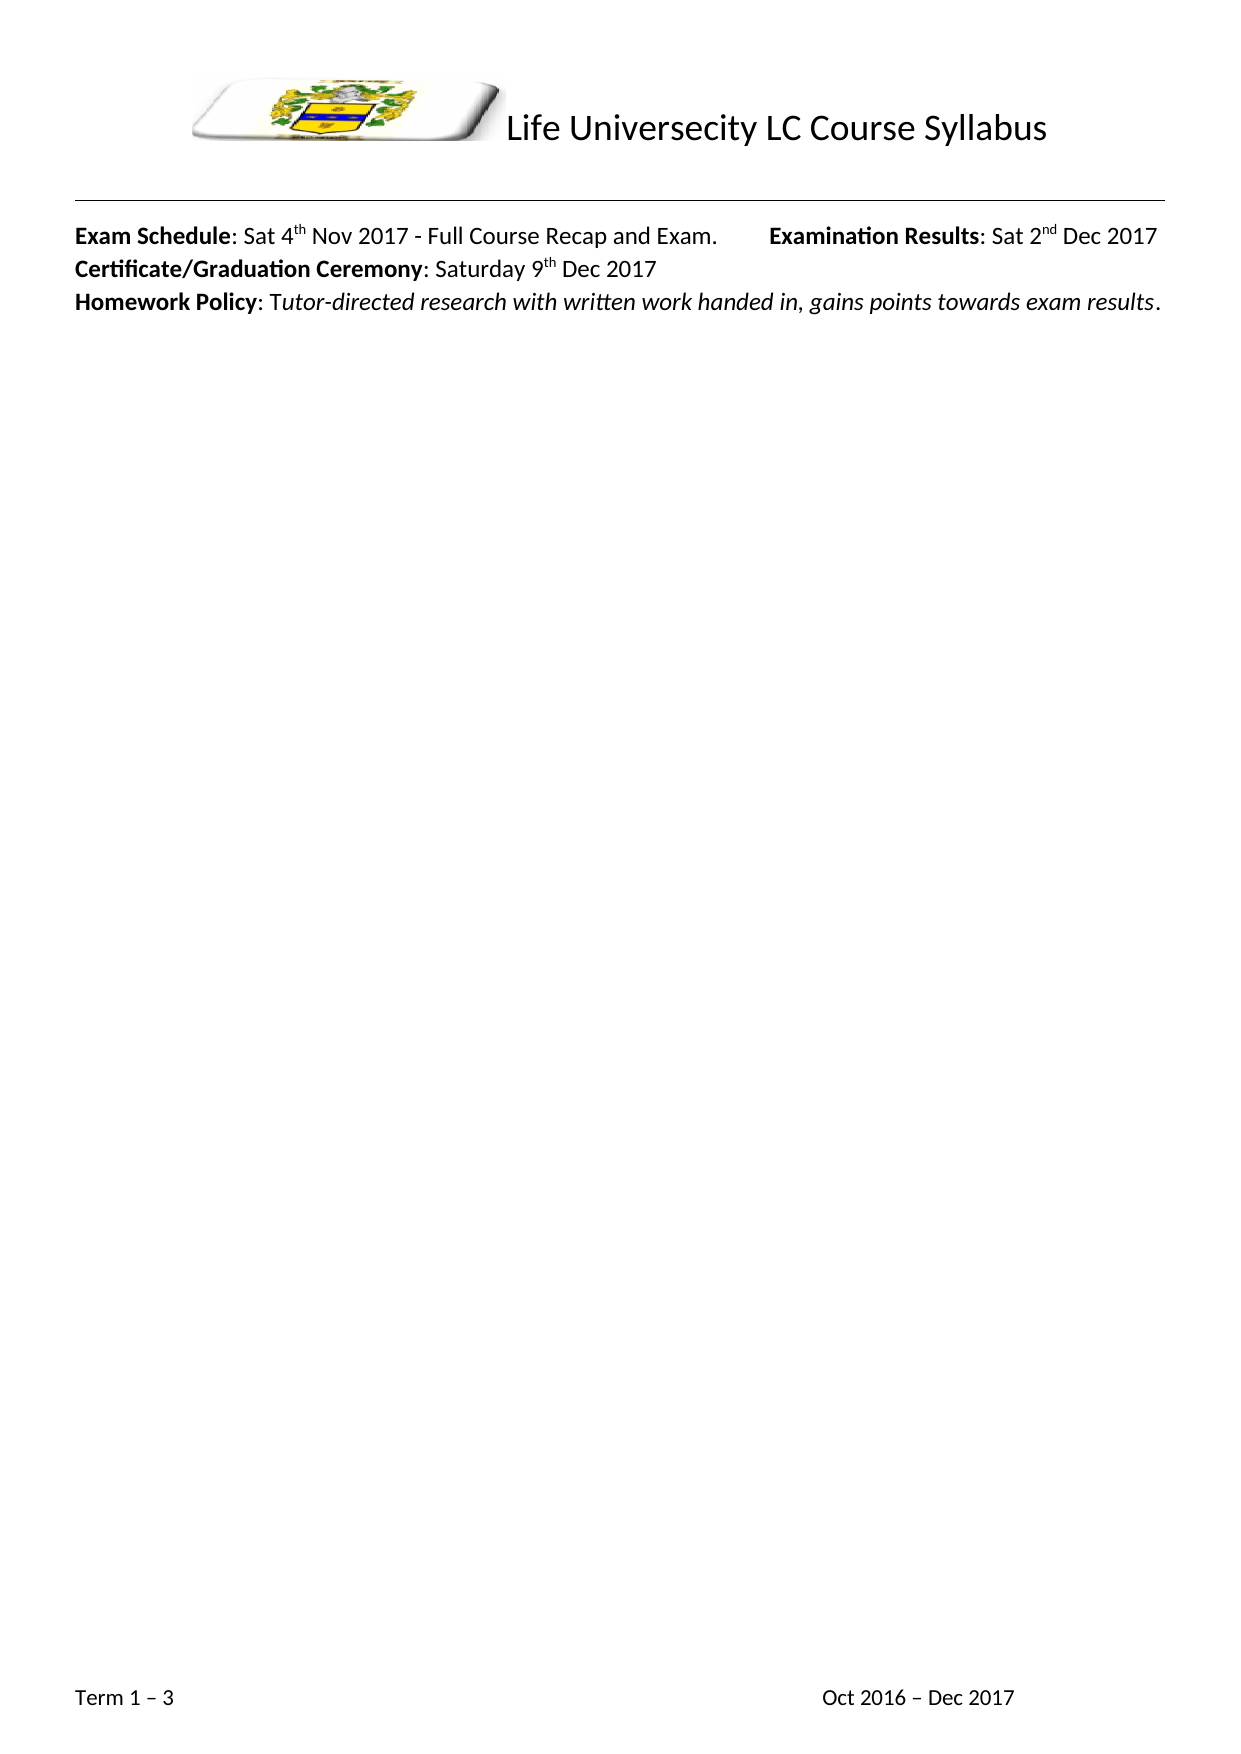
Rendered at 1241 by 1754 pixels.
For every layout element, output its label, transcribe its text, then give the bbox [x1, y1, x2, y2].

picture [192, 73, 506, 141]
text Exam Schedule: Sat 4th Nov 2017 - Full Course Recap and Exam. Examination Results: Sat 2nd Dec 2017 Certificate/Graduation Ceremony: Saturday 9th Dec 2017 Homework Policy: Tutor-directed research with written work handed in, gains points towards exam results. [75, 220, 1165, 316]
